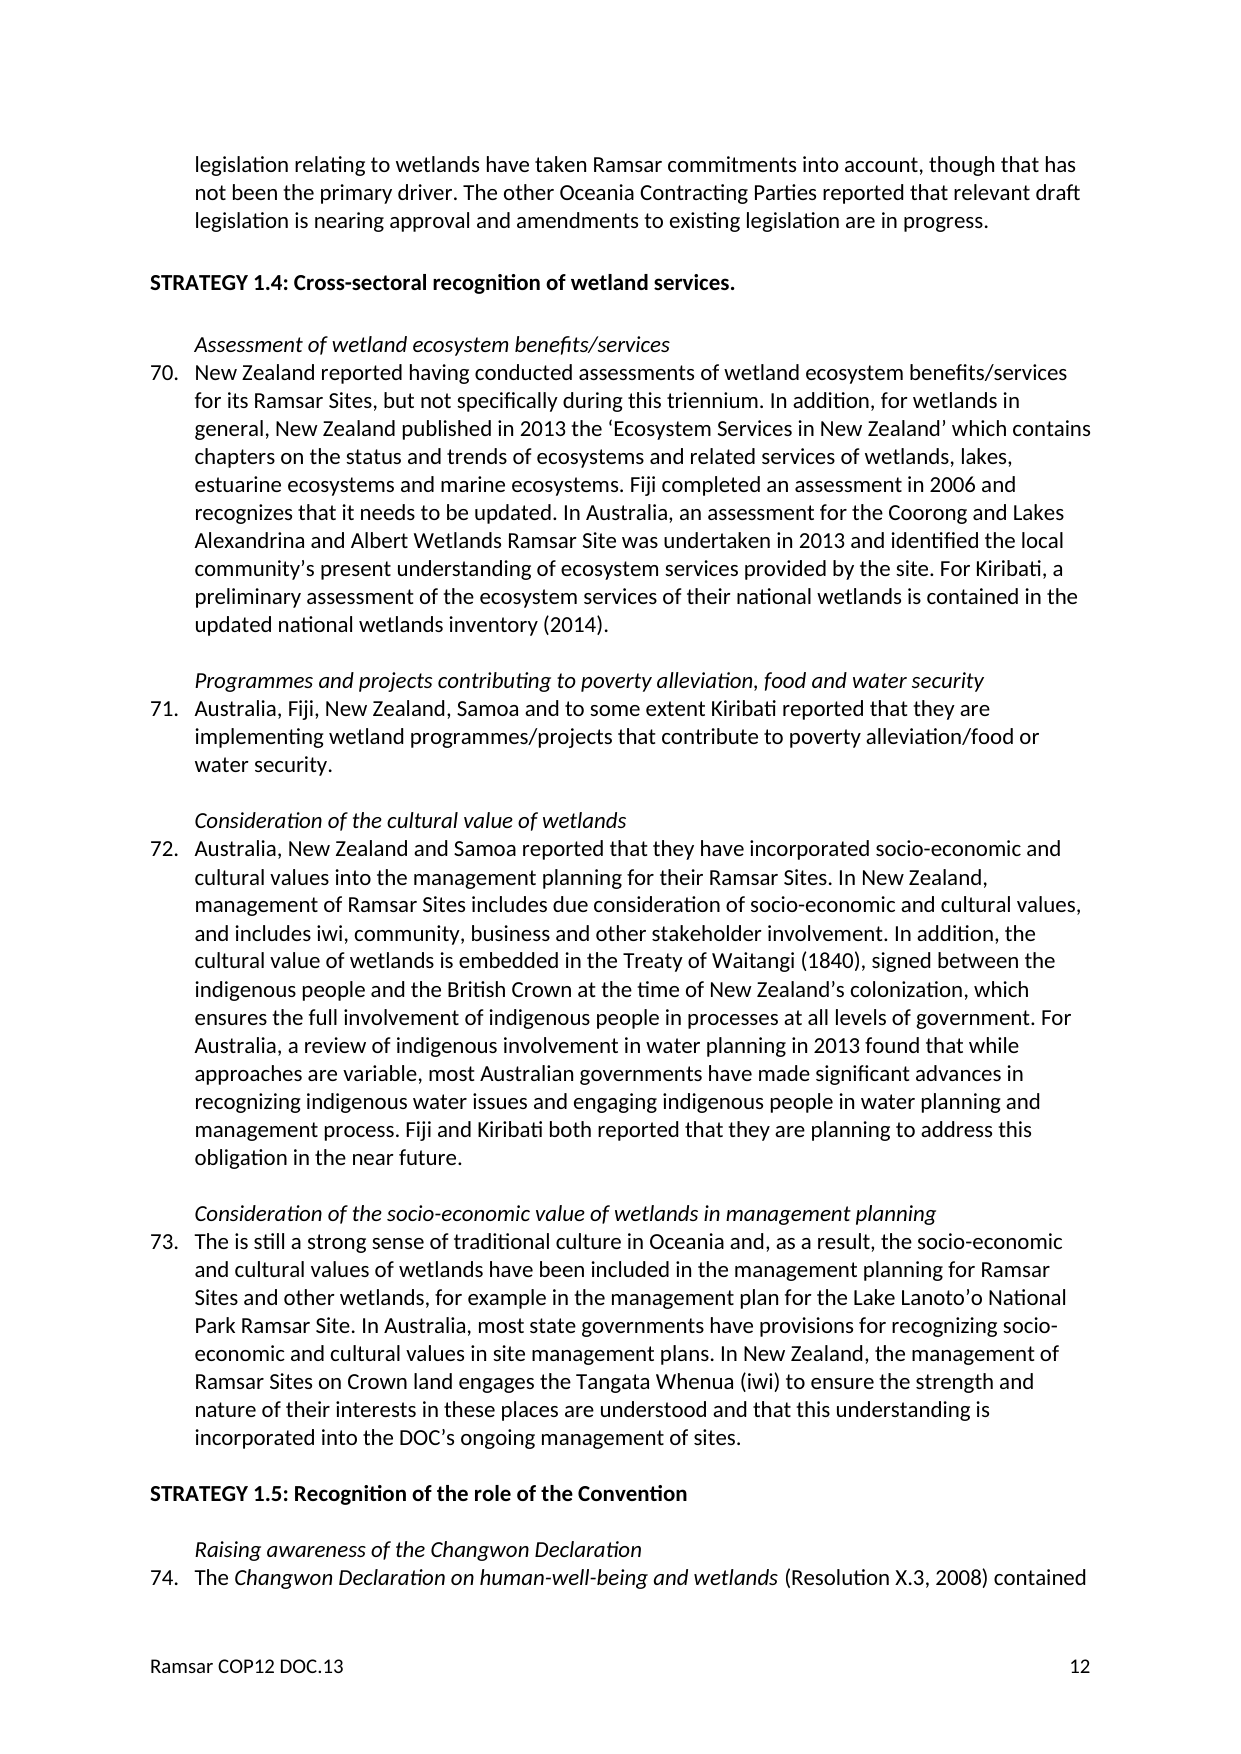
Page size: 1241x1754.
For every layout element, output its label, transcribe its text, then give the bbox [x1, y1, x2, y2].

list The is still a strong sense of traditional culture in Oceania and, as a result, the socio-economic and cultural values of wetlands have been included in the management planning for Ramsar Sites and other wetlands, for example in the management plan for the Lake Lanoto’o National Park Ramsar Site. In Australia, most state governments have provisions for recognizing socio-economic and cultural values in site management plans. In New Zealand, the management of Ramsar Sites on Crown land engages the Tangata Whenua (iwi) to ensure the strength and nature of their interests in these places are understood and that this understanding is incorporated into the DOC’s ongoing management of sites. [150, 1227, 1095, 1451]
text Consideration of the cultural value of wetlands [194, 807, 1095, 834]
list Australia, Fiji, New Zealand, Samoa and to some extent Kiribati reported that they are implementing wetland programmes/projects that contribute to poverty alleviation/food or water security. [150, 694, 1095, 778]
list Australia, New Zealand and Samoa reported that they have incorporated socio-economic and cultural values into the management planning for their Ramsar Sites. In New Zealand, management of Ramsar Sites includes due consideration of socio-economic and cultural values, and includes iwi, community, business and other stakeholder involvement. In addition, the cultural value of wetlands is embedded in the Treaty of Waitangi (1840), signed between the indigenous people and the British Crown at the time of New Zealand’s colonization, which ensures the full involvement of indigenous people in processes at all levels of government. For Australia, a review of indigenous involvement in water planning in 2013 found that while approaches are variable, most Australian governments have made significant advances in recognizing indigenous water issues and engaging indigenous people in water planning and management process. Fiji and Kiribati both reported that they are planning to address this obligation in the near future. [150, 834, 1095, 1171]
text STRATEGY 1.4: Cross-sectoral recognition of wetland services. [150, 268, 1095, 296]
text Assessment of wetland ecosystem benefits/services [194, 330, 1095, 358]
text STRATEGY 1.5: Recognition of the role of the Convention [150, 1479, 1095, 1507]
text Consideration of the socio-economic value of wetlands in management planning [194, 1199, 1095, 1227]
text Programmes and projects contributing to poverty alleviation, food and water security [194, 666, 1095, 694]
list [150, 1563, 1095, 1591]
list New Zealand reported having conducted assessments of wetland ecosystem benefits/services for its Ramsar Sites, but not specifically during this triennium. In addition, for wetlands in general, New Zealand published in 2013 the ‘Ecosystem Services in New Zealand’ which contains chapters on the status and trends of ecosystems and related services of wetlands, lakes, estuarine ecosystems and marine ecosystems. Fiji completed an assessment in 2006 and recognizes that it needs to be updated. In Australia, an assessment for the Coorong and Lakes Alexandrina and Albert Wetlands Ramsar Site was undertaken in 2013 and identified the local community’s present understanding of ecosystem services provided by the site. For Kiribati, a preliminary assessment of the ecosystem services of their national wetlands is contained in the updated national wetlands inventory (2014). [150, 358, 1095, 638]
text Raising awareness of the Changwon Declaration [194, 1535, 1095, 1563]
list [150, 150, 1095, 234]
